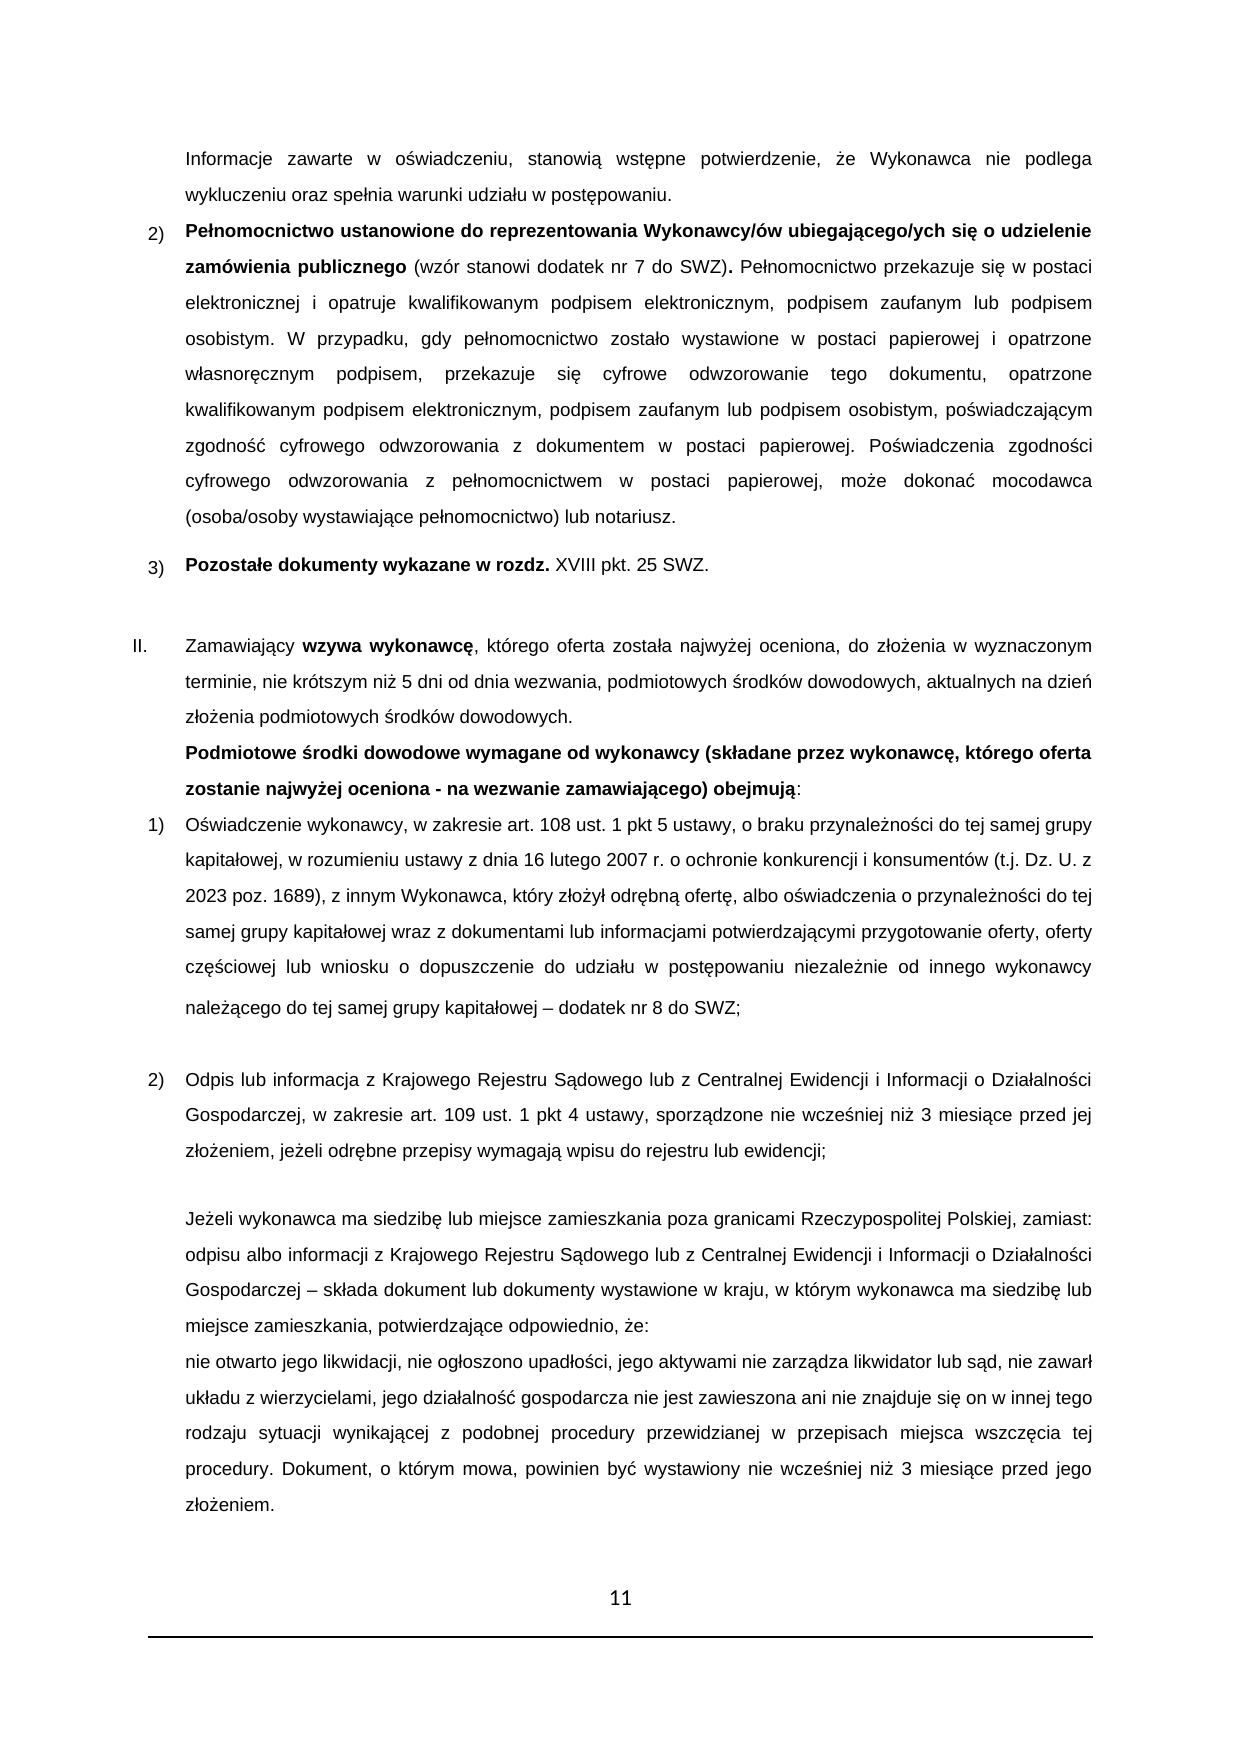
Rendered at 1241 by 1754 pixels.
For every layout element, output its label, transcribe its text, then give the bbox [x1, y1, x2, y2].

text Jeżeli wykonawca ma siedzibę lub miejsce zamieszkania poza granicami Rzeczypospolitej Polskiej, zamiast: odpisu albo informacji z Krajowego Rejestru Sądowego lub z Centralnej Ewidencji i Informacji o Działalności Gospodarczej – składa dokument lub dokumenty wystawione w kraju, w którym wykonawca ma siedzibę lub miejsce zamieszkania, potwierdzające odpowiednio, że: [185, 1208, 1093, 1339]
list Pełnomocnictwo ustanowione do reprezentowania Wykonawcy/ów ubiegającego/ych się o udzielenie zamówienia publicznego (wzór stanowi dodatek nr 7 do SWZ). Pełnomocnictwo przekazuje się w postaci elektronicznej i opatruje kwalifikowanym podpisem elektronicznym, podpisem zaufanym lub podpisem osobistym. W przypadku, gdy pełnomocnictwo zostało wystawione w postaci papierowej i opatrzone własnoręcznym podpisem, przekazuje się cyfrowe odwzorowanie tego dokumentu, opatrzone kwalifikowanym podpisem elektronicznym, podpisem zaufanym lub podpisem osobistym, poświadczającym zgodność cyfrowego odwzorowania z dokumentem w postaci papierowej. Poświadczenia zgodności cyfrowego odwzorowania z pełnomocnictwem w postaci papierowej, może dokonać mocodawca (osoba/osoby wystawiające pełnomocnictwo) lub notariusz. [148, 220, 1093, 530]
list Pozostałe dokumenty wykazane w rozdz. XVIII pkt. 25 SWZ. [148, 554, 1093, 578]
text Informacje zawarte w oświadczeniu, stanowią wstępne potwierdzenie, że Wykonawca nie podlega wykluczeniu oraz spełnia warunki udziału w postępowaniu. [185, 148, 1093, 208]
text Podmiotowe środki dowodowe wymagane od wykonawcy (składane przez wykonawcę, którego oferta zostanie najwyżej oceniona - na wezwanie zamawiającego) obejmują: [185, 742, 1093, 801]
list Zamawiający wzywa wykonawcę, którego oferta została najwyżej oceniona, do złożenia w wyznaczonym terminie, nie krótszym niż 5 dni od dnia wezwania, podmiotowych środków dowodowych, aktualnych na dzień złożenia podmiotowych środków dowodowych. [148, 635, 1093, 730]
text nie otwarto jego likwidacji, nie ogłoszono upadłości, jego aktywami nie zarządza likwidator lub sąd, nie zawarł układu z wierzycielami, jego działalność gospodarcza nie jest zawieszona ani nie znajduje się on w innej tego rodzaju sytuacji wynikającej z podobnej procedury przewidzianej w przepisach miejsca wszczęcia tej procedury. Dokument, o którym mowa, powinien być wystawiony nie wcześniej niż 3 miesiące przed jego złożeniem. [185, 1351, 1093, 1517]
list Oświadczenie wykonawcy, w zakresie art. 108 ust. 1 pkt 5 ustawy, o braku przynależności do tej samej grupy kapitałowej, w rozumieniu ustawy z dnia 16 lutego 2007 r. o ochronie konkurencji i konsumentów (t.j. Dz. U. z 2023 poz. 1689), z innym Wykonawca, który złożył odrębną ofertę, albo oświadczenia o przynależności do tej samej grupy kapitałowej wraz z dokumentami lub informacjami potwierdzającymi przygotowanie oferty, oferty częściowej lub wniosku o dopuszczenie do udziału w postępowaniu niezależnie od innego wykonawcy należącego do tej samej grupy kapitałowej – dodatek nr 8 do SWZ; [148, 813, 1093, 1022]
list Odpis lub informacja z Krajowego Rejestru Sądowego lub z Centralnej Ewidencji i Informacji o Działalności Gospodarczej, w zakresie art. 109 ust. 1 pkt 4 ustawy, sporządzone nie wcześniej niż 3 miesiące przed jej złożeniem, jeżeli odrębne przepisy wymagają wpisu do rejestru lub ewidencji; [148, 1068, 1093, 1164]
